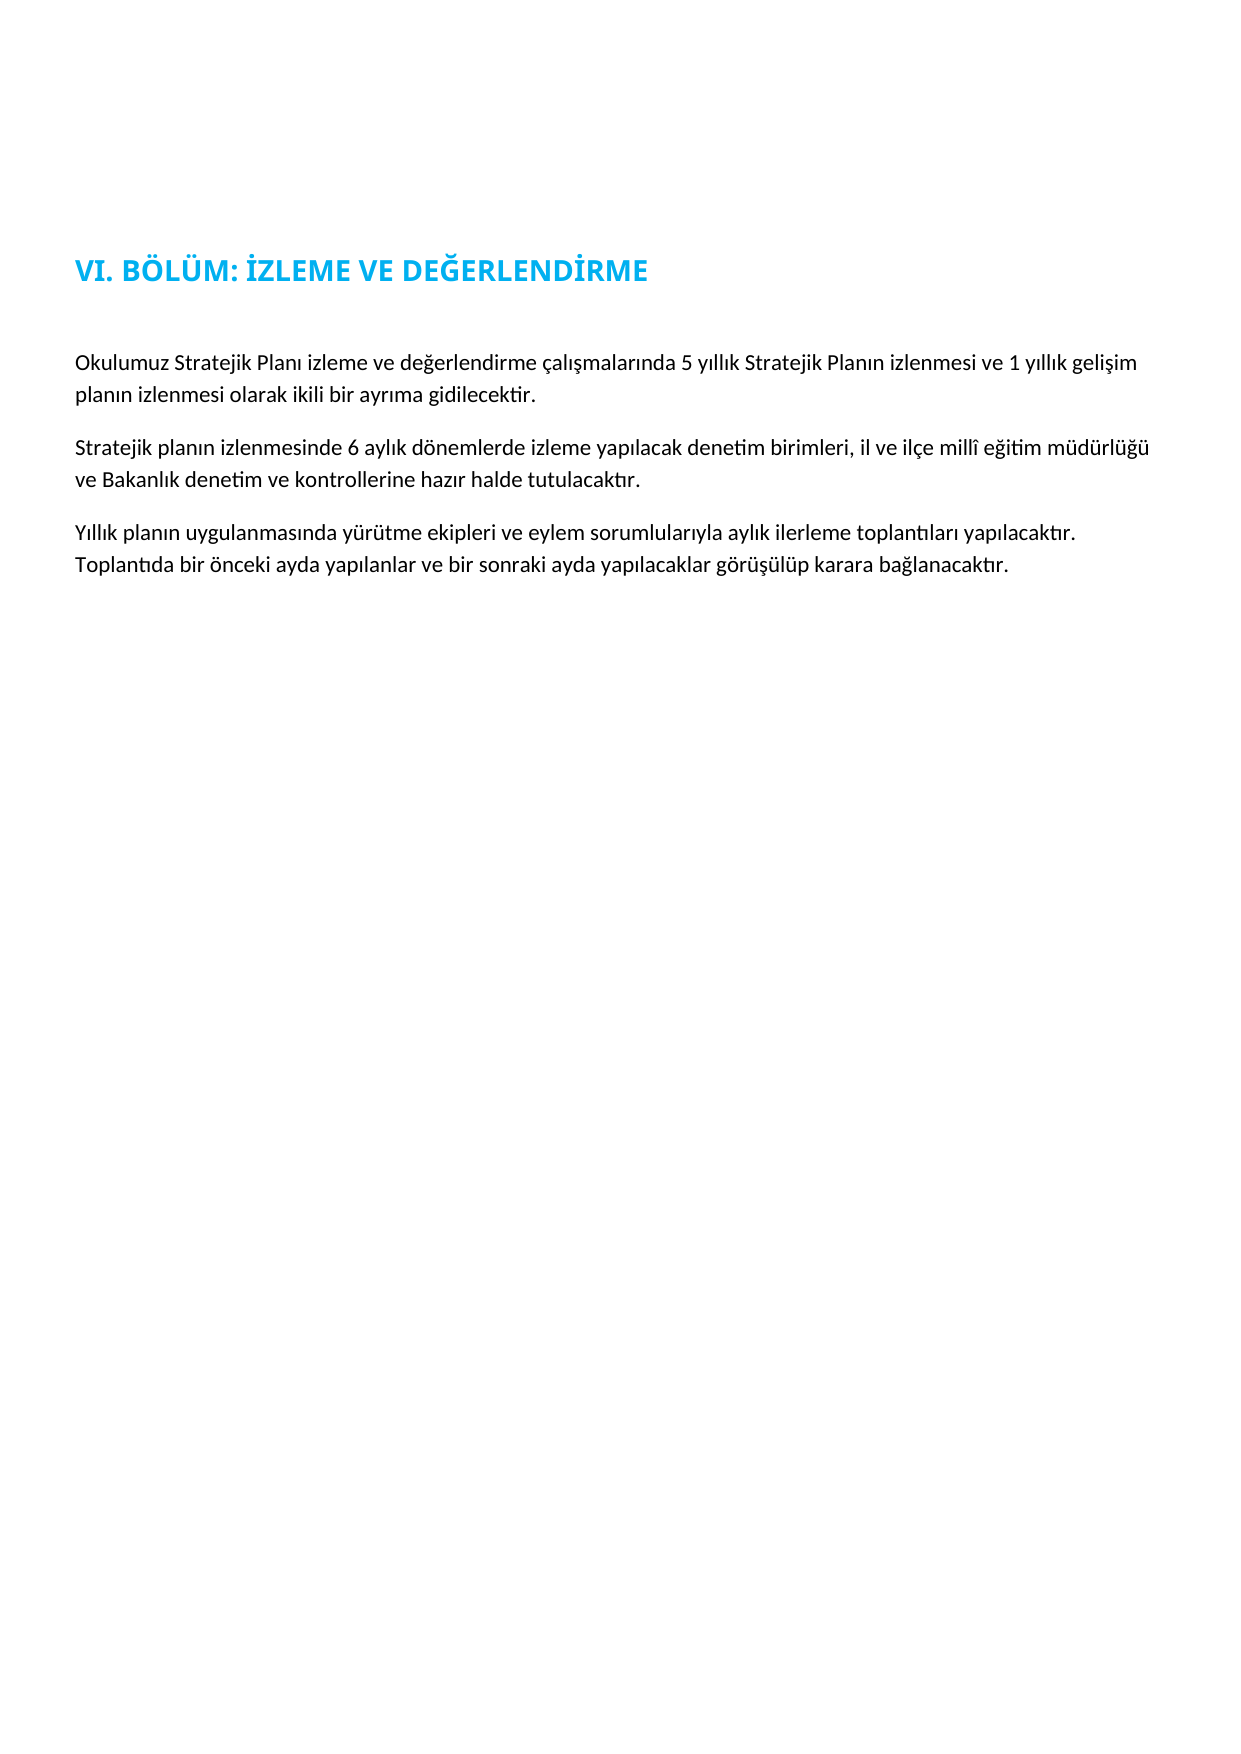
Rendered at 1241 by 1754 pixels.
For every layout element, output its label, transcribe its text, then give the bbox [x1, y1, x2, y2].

text Okulumuz Stratejik Planı izleme ve değerlendirme çalışmalarında 5 yıllık Stratejik Planın izlenmesi ve 1 yıllık gelişim planın izlenmesi olarak ikili bir ayrıma gidilecektir. [75, 348, 1165, 408]
text Stratejik planın izlenmesinde 6 aylık dönemlerde izleme yapılacak denetim birimleri, il ve ilçe millî eğitim müdürlüğü ve Bakanlık denetim ve kontrollerine hazır halde tutulacaktır. [75, 433, 1165, 493]
text Yıllık planın uygulanmasında yürütme ekipleri ve eylem sorumlularıyla aylık ilerleme toplantıları yapılacaktır. Toplantıda bir önceki ayda yapılanlar ve bir sonraki ayda yapılacaklar görüşülüp karara bağlanacaktır. [75, 518, 1165, 578]
subtitle VI. BÖLÜM: İZLEME VE DEĞERLENDİRME [75, 251, 1165, 290]
